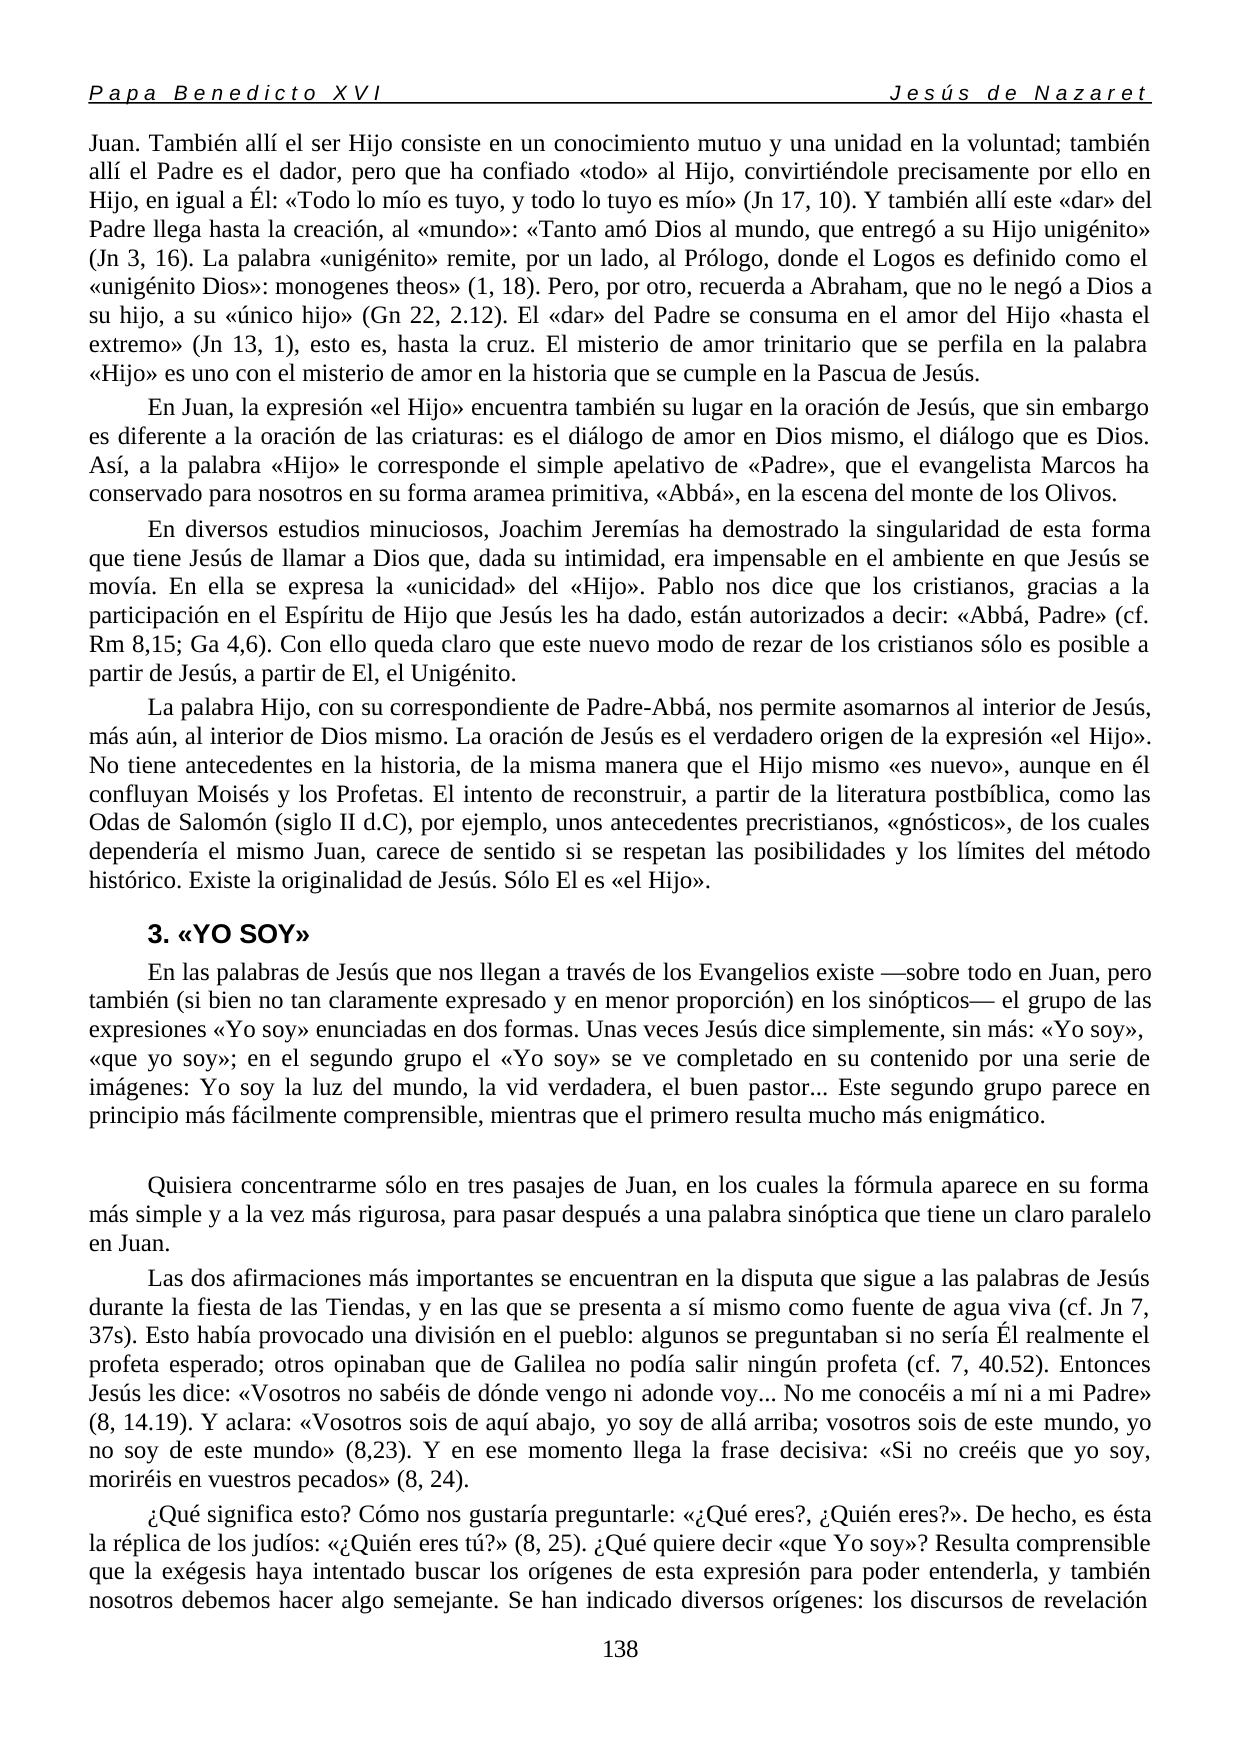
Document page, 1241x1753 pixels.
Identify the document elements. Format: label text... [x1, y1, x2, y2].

text Quisiera concentrarme sólo en tres pasajes de Juan, en los cuales la fórmula aparece en su forma más simple y a la vez más rigurosa, para pasar después a una palabra sinóptica que tiene un claro paralelo en Juan. [88, 1170, 1151, 1257]
text La palabra Hijo, con su correspondiente de Padre-Abbá, nos permite asomarnos al interior de Jesús, más aún, al interior de Dios mismo. La oración de Jesús es el verdadero origen de la expresión «el Hijo». No tiene antecedentes en la historia, de la misma manera que el Hijo mismo «es nuevo», aunque en él confluyan Moisés y los Profetas. El intento de reconstruir, a partir de la literatura postbíblica, como las Odas de Salomón (siglo II d.C), por ejemplo, unos antecedentes precristianos, «gnósticos», de los cuales dependería el mismo Juan, carece de sentido si se respetan las posibilidades y los límites del método histórico. Existe la originalidad de Jesús. Sólo El es «el Hijo». [88, 692, 1152, 894]
text ¿Qué significa esto? Cómo nos gustaría preguntarle: «¿Qué eres?, ¿Quién eres?». De hecho, es ésta la réplica de los judíos: «¿Quién eres tú?» (8, 25). ¿Qué quiere decir «que Yo soy»? Resulta comprensible que la exégesis haya intentado buscar los orígenes de esta expresión para poder entenderla, y también nosotros debemos hacer algo semejante. Se han indicado diversos orígenes: los discursos de revelación [88, 1499, 1152, 1614]
text En las palabras de Jesús que nos llegan a través de los Evangelios existe —sobre todo en Juan, pero también (si bien no tan claramente expresado y en menor proporción) en los sinópticos— el grupo de las expresiones «Yo soy» enunciadas en dos formas. Unas veces Jesús dice simplemente, sin más: «Yo soy», [88, 957, 1152, 1043]
text «que yo soy»; en el segundo grupo el «Yo soy» se ve completado en su contenido por una serie de imágenes: Yo soy la luz del mundo, la vid verdadera, el buen pastor... Este segundo grupo parece en principio más fácilmente comprensible, mientras que el primero resulta mucho más enigmático. [88, 1043, 1152, 1129]
text En Juan, la expresión «el Hijo» encuentra también su lugar en la oración de Jesús, que sin embargo es diferente a la oración de las criaturas: es el diálogo de amor en Dios mismo, el diálogo que es Dios. Así, a la palabra «Hijo» le corresponde el simple apelativo de «Padre», que el evangelista Marcos ha conservado para nosotros en su forma aramea primitiva, «Abbá», en la escena del monte de los Olivos. [88, 392, 1151, 507]
text Juan. También allí el ser Hijo consiste en un conocimiento mutuo y una unidad en la voluntad; también allí el Padre es el dador, pero que ha confiado «todo» al Hijo, convirtiéndole precisamente por ello en Hijo, en igual a Él: «Todo lo mío es tuyo, y todo lo tuyo es mío» (Jn 17, 10). Y también allí este «dar» del Padre llega hasta la creación, al «mundo»: «Tanto amó Dios al mundo, que entregó a su Hijo unigénito» (Jn 3, 16). La palabra «unigénito» remite, por un lado, al Prólogo, donde el Logos es definido como el [88, 128, 1152, 271]
subtitle «YO SOY» [147, 918, 1165, 950]
text Las dos afirmaciones más importantes se encuentran en la disputa que sigue a las palabras de Jesús durante la fiesta de las Tiendas, y en las que se presenta a sí mismo como fuente de agua viva (cf. Jn 7, 37s). Esto había provocado una división en el pueblo: algunos se preguntaban si no sería Él realmente el profeta esperado; otros opinaban que de Galilea no podía salir ningún profeta (cf. 7, 40.52). Entonces Jesús les dice: «Vosotros no sabéis de dónde vengo ni adonde voy... No me conocéis a mí ni a mi Padre» (8, 14.19). Y aclara: «Vosotros sois de aquí abajo, yo soy de allá arriba; vosotros sois de este mundo, yo no soy de este mundo» (8,23). Y en ese momento llega la frase decisiva: «Si no creéis que yo soy, moriréis en vuestros pecados» (8, 24). [88, 1263, 1152, 1493]
text En diversos estudios minuciosos, Joachim Jeremías ha demostrado la singularidad de esta forma que tiene Jesús de llamar a Dios que, dada su intimidad, era impensable en el ambiente en que Jesús se movía. En ella se expresa la «unicidad» del «Hijo». Pablo nos dice que los cristianos, gracias a la participación en el Espíritu de Hijo que Jesús les ha dado, están autorizados a decir: «Abbá, Padre» (cf. Rm 8,15; Ga 4,6). Con ello queda claro que este nuevo modo de rezar de los cristianos sólo es posible a partir de Jesús, a partir de El, el Unigénito. [88, 514, 1152, 686]
text «unigénito Dios»: monogenes theos» (1, 18). Pero, por otro, recuerda a Abraham, que no le negó a Dios a su hijo, a su «único hijo» (Gn 22, 2.12). El «dar» del Padre se consuma en el amor del Hijo «hasta el extremo» (Jn 13, 1), esto es, hasta la cruz. El misterio de amor trinitario que se perfila en la palabra [88, 271, 1152, 358]
text «Hijo» es uno con el misterio de amor en la historia que se cumple en la Pascua de Jesús. [88, 358, 1165, 387]
